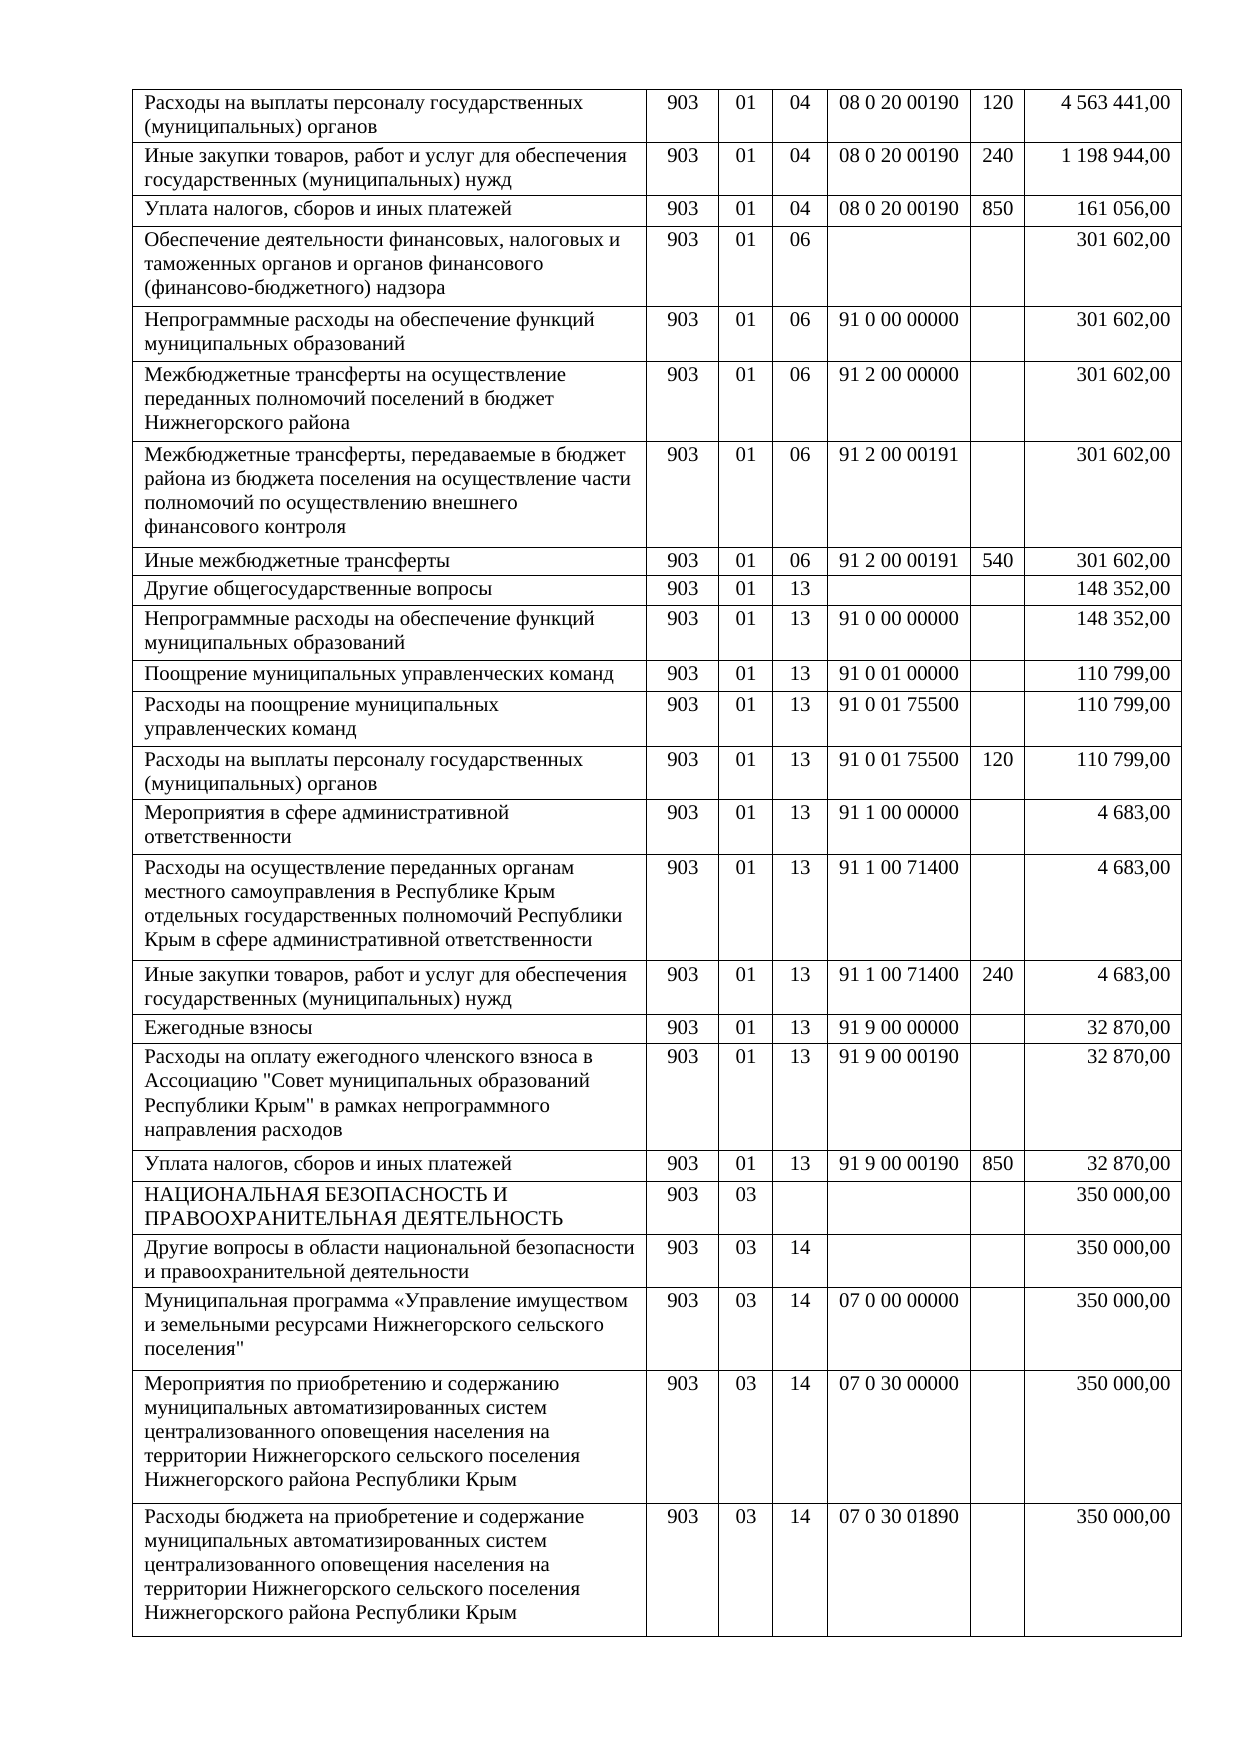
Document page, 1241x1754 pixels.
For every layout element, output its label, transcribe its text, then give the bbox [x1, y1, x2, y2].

table_cell 04 [773, 90, 827, 142]
table_cell 91 2 00 00191 [828, 548, 970, 575]
table_cell 08 0 20 00190 [828, 196, 970, 226]
table_cell [971, 1288, 1024, 1370]
table_cell 110 799,00 [1025, 661, 1181, 691]
table_cell Мероприятия по приобретению и содержанию муниципальных автоматизированных систем централизованного оповещения населения на территории Нижнегорского сельского поселения Нижнегорского района Республики Крым [133, 1371, 646, 1503]
table_cell 91 1 00 71400 [828, 855, 970, 960]
table_cell 01 [719, 661, 772, 691]
table_cell 07 0 30 00000 [828, 1371, 970, 1503]
table_cell 14 [773, 1504, 827, 1636]
table_cell [971, 1015, 1024, 1043]
table_cell 903 [647, 90, 718, 142]
table_cell 903 [647, 747, 718, 799]
table_cell 04 [773, 196, 827, 226]
table_cell 08 0 20 00190 [828, 143, 970, 195]
table_cell 903 [647, 1288, 718, 1370]
table_cell 903 [647, 227, 718, 306]
table_cell 01 [719, 576, 772, 604]
table_cell 01 [719, 442, 772, 547]
table_cell Другие вопросы в области национальной безопасности и правоохранительной деятельности [133, 1235, 646, 1287]
table_cell 06 [773, 307, 827, 361]
table_cell 32 870,00 [1025, 1044, 1181, 1149]
table_cell 903 [647, 1371, 718, 1503]
table_cell 07 0 30 01890 [828, 1504, 970, 1636]
table_cell Другие общегосударственные вопросы [133, 576, 646, 604]
table_cell 01 [719, 362, 772, 441]
table_cell 03 [719, 1504, 772, 1636]
table_cell 14 [773, 1371, 827, 1503]
table_cell Расходы на выплаты персоналу государственных (муниципальных) органов [133, 747, 646, 799]
table_cell 850 [971, 196, 1024, 226]
table_cell [971, 1371, 1024, 1503]
table_cell 03 [719, 1182, 772, 1234]
table_cell 903 [647, 961, 718, 1013]
table_cell 91 0 01 75500 [828, 692, 970, 746]
table_cell 13 [773, 747, 827, 799]
table_cell 91 9 00 00000 [828, 1015, 970, 1043]
table_cell 161 056,00 [1025, 196, 1181, 226]
table_cell 120 [971, 747, 1024, 799]
table_cell 903 [647, 1151, 718, 1181]
table_cell 301 602,00 [1025, 548, 1181, 575]
table_cell Расходы бюджета на приобретение и содержание муниципальных автоматизированных систем централизованного оповещения населения на территории Нижнегорского сельского поселения Нижнегорского района Республики Крым [133, 1504, 646, 1636]
table_cell 06 [773, 442, 827, 547]
table_cell 91 9 00 00190 [828, 1151, 970, 1181]
table_cell 06 [773, 548, 827, 575]
table_cell Ежегодные взносы [133, 1015, 646, 1043]
table_cell [971, 307, 1024, 361]
table_cell 13 [773, 576, 827, 604]
table_cell 903 [647, 661, 718, 691]
table_cell 01 [719, 307, 772, 361]
table_cell Уплата налогов, сборов и иных платежей [133, 196, 646, 226]
table_cell 110 799,00 [1025, 692, 1181, 746]
table_cell 148 352,00 [1025, 576, 1181, 604]
table_cell 91 2 00 00000 [828, 362, 970, 441]
table_cell 07 0 00 00000 [828, 1288, 970, 1370]
table_cell 01 [719, 227, 772, 306]
table_cell 13 [773, 1044, 827, 1149]
table_cell Иные закупки товаров, работ и услуг для обеспечения государственных (муниципальных) нужд [133, 143, 646, 195]
table_cell [971, 362, 1024, 441]
table_cell Обеспечение деятельности финансовых, налоговых и таможенных органов и органов финансового (финансово-бюджетного) надзора [133, 227, 646, 306]
table_cell 01 [719, 1015, 772, 1043]
table_cell Межбюджетные трансферты на осуществление переданных полномочий поселений в бюджет Нижнегорского района [133, 362, 646, 441]
table_cell 03 [719, 1288, 772, 1370]
table_cell 06 [773, 227, 827, 306]
table_cell 301 602,00 [1025, 362, 1181, 441]
table_cell Муниципальная программа «Управление имуществом и земельными ресурсами Нижнегорского сельского поселения" [133, 1288, 646, 1370]
table_cell 903 [647, 800, 718, 854]
table_cell 120 [971, 90, 1024, 142]
table_cell 01 [719, 1044, 772, 1149]
table_cell Расходы на оплату ежегодного членского взноса в Ассоциацию "Совет муниципальных образований Республики Крым" в рамках непрограммного направления расходов [133, 1044, 646, 1149]
table_cell [971, 1182, 1024, 1234]
table_cell 01 [719, 800, 772, 854]
table_cell 4 683,00 [1025, 855, 1181, 960]
table_cell 91 0 01 00000 [828, 661, 970, 691]
table_cell 301 602,00 [1025, 227, 1181, 306]
table_cell 4 683,00 [1025, 800, 1181, 854]
table_cell 13 [773, 1151, 827, 1181]
table_cell 01 [719, 196, 772, 226]
table_cell 14 [773, 1288, 827, 1370]
table_cell 91 0 01 75500 [828, 747, 970, 799]
table_cell 91 0 00 00000 [828, 606, 970, 659]
table_cell 240 [971, 143, 1024, 195]
table_cell Поощрение муниципальных управленческих команд [133, 661, 646, 691]
table_cell 91 1 00 71400 [828, 961, 970, 1013]
table_cell Непрограммные расходы на обеспечение функций муниципальных образований [133, 307, 646, 361]
table_cell 01 [719, 548, 772, 575]
table_cell 13 [773, 855, 827, 960]
table_cell Расходы на осуществление переданных органам местного самоуправления в Республике Крым отдельных государственных полномочий Республики Крым в сфере административной ответственности [133, 855, 646, 960]
table_cell 04 [773, 143, 827, 195]
table_cell 13 [773, 606, 827, 659]
table_cell [971, 576, 1024, 604]
table_cell 13 [773, 800, 827, 854]
table_cell 4 683,00 [1025, 961, 1181, 1013]
table_cell 01 [719, 1151, 772, 1181]
table_cell 06 [773, 362, 827, 441]
table_cell 32 870,00 [1025, 1151, 1181, 1181]
table_cell Расходы на поощрение муниципальных управленческих команд [133, 692, 646, 746]
table_cell [828, 576, 970, 604]
table_cell 01 [719, 961, 772, 1013]
table_cell [971, 800, 1024, 854]
table_cell 903 [647, 1044, 718, 1149]
table_cell 13 [773, 1015, 827, 1043]
table_cell 350 000,00 [1025, 1235, 1181, 1287]
table_cell [971, 661, 1024, 691]
table_cell [971, 1235, 1024, 1287]
table_cell 01 [719, 606, 772, 659]
table_cell 903 [647, 855, 718, 960]
table_cell [773, 1182, 827, 1234]
table_cell [971, 855, 1024, 960]
table_cell [828, 1182, 970, 1234]
table_cell 91 0 00 00000 [828, 307, 970, 361]
table_cell 350 000,00 [1025, 1288, 1181, 1370]
table_cell 91 1 00 00000 [828, 800, 970, 854]
table_cell [971, 227, 1024, 306]
table_cell 903 [647, 362, 718, 441]
table_cell 903 [647, 576, 718, 604]
table_cell 01 [719, 90, 772, 142]
table_cell 903 [647, 1182, 718, 1234]
table_cell 903 [647, 692, 718, 746]
table_cell [971, 1044, 1024, 1149]
table_cell 13 [773, 692, 827, 746]
table_cell Иные закупки товаров, работ и услуг для обеспечения государственных (муниципальных) нужд [133, 961, 646, 1013]
table_cell 350 000,00 [1025, 1182, 1181, 1234]
table_cell 350 000,00 [1025, 1371, 1181, 1503]
table_cell [971, 1504, 1024, 1636]
table_cell 903 [647, 307, 718, 361]
table_cell [828, 1235, 970, 1287]
table_cell [971, 442, 1024, 547]
table_cell 240 [971, 961, 1024, 1013]
table_cell 14 [773, 1235, 827, 1287]
table_cell [971, 692, 1024, 746]
table_cell 4 563 441,00 [1025, 90, 1181, 142]
table_cell Расходы на выплаты персоналу государственных (муниципальных) органов [133, 90, 646, 142]
table_cell 13 [773, 661, 827, 691]
table_cell 903 [647, 1504, 718, 1636]
table_cell 13 [773, 961, 827, 1013]
table_cell 110 799,00 [1025, 747, 1181, 799]
table_cell 903 [647, 196, 718, 226]
table_cell 540 [971, 548, 1024, 575]
table_cell 03 [719, 1235, 772, 1287]
table_cell 301 602,00 [1025, 442, 1181, 547]
table_cell 903 [647, 1235, 718, 1287]
table_cell 01 [719, 747, 772, 799]
table_cell Мероприятия в сфере административной ответственности [133, 800, 646, 854]
table_cell Непрограммные расходы на обеспечение функций муниципальных образований [133, 606, 646, 659]
table_cell 850 [971, 1151, 1024, 1181]
table_cell 903 [647, 442, 718, 547]
table_cell 01 [719, 143, 772, 195]
table_cell 01 [719, 855, 772, 960]
table_cell 301 602,00 [1025, 307, 1181, 361]
table_cell Иные межбюджетные трансферты [133, 548, 646, 575]
table_cell 01 [719, 692, 772, 746]
table_cell НАЦИОНАЛЬНАЯ БЕЗОПАСНОСТЬ И ПРАВООХРАНИТЕЛЬНАЯ ДЕЯТЕЛЬНОСТЬ [133, 1182, 646, 1234]
table_cell Уплата налогов, сборов и иных платежей [133, 1151, 646, 1181]
table_cell 903 [647, 606, 718, 659]
table_cell 148 352,00 [1025, 606, 1181, 659]
table_cell 903 [647, 1015, 718, 1043]
table_cell 350 000,00 [1025, 1504, 1181, 1636]
table_cell 903 [647, 143, 718, 195]
table_cell 91 9 00 00190 [828, 1044, 970, 1149]
table_cell 91 2 00 00191 [828, 442, 970, 547]
table_cell [971, 606, 1024, 659]
table_cell 903 [647, 548, 718, 575]
table_cell 32 870,00 [1025, 1015, 1181, 1043]
table_cell [828, 227, 970, 306]
table_cell 08 0 20 00190 [828, 90, 970, 142]
table_cell Межбюджетные трансферты, передаваемые в бюджет района из бюджета поселения на осуществление части полномочий по осуществлению внешнего финансового контроля [133, 442, 646, 547]
table_cell 03 [719, 1371, 772, 1503]
table_cell 1 198 944,00 [1025, 143, 1181, 195]
